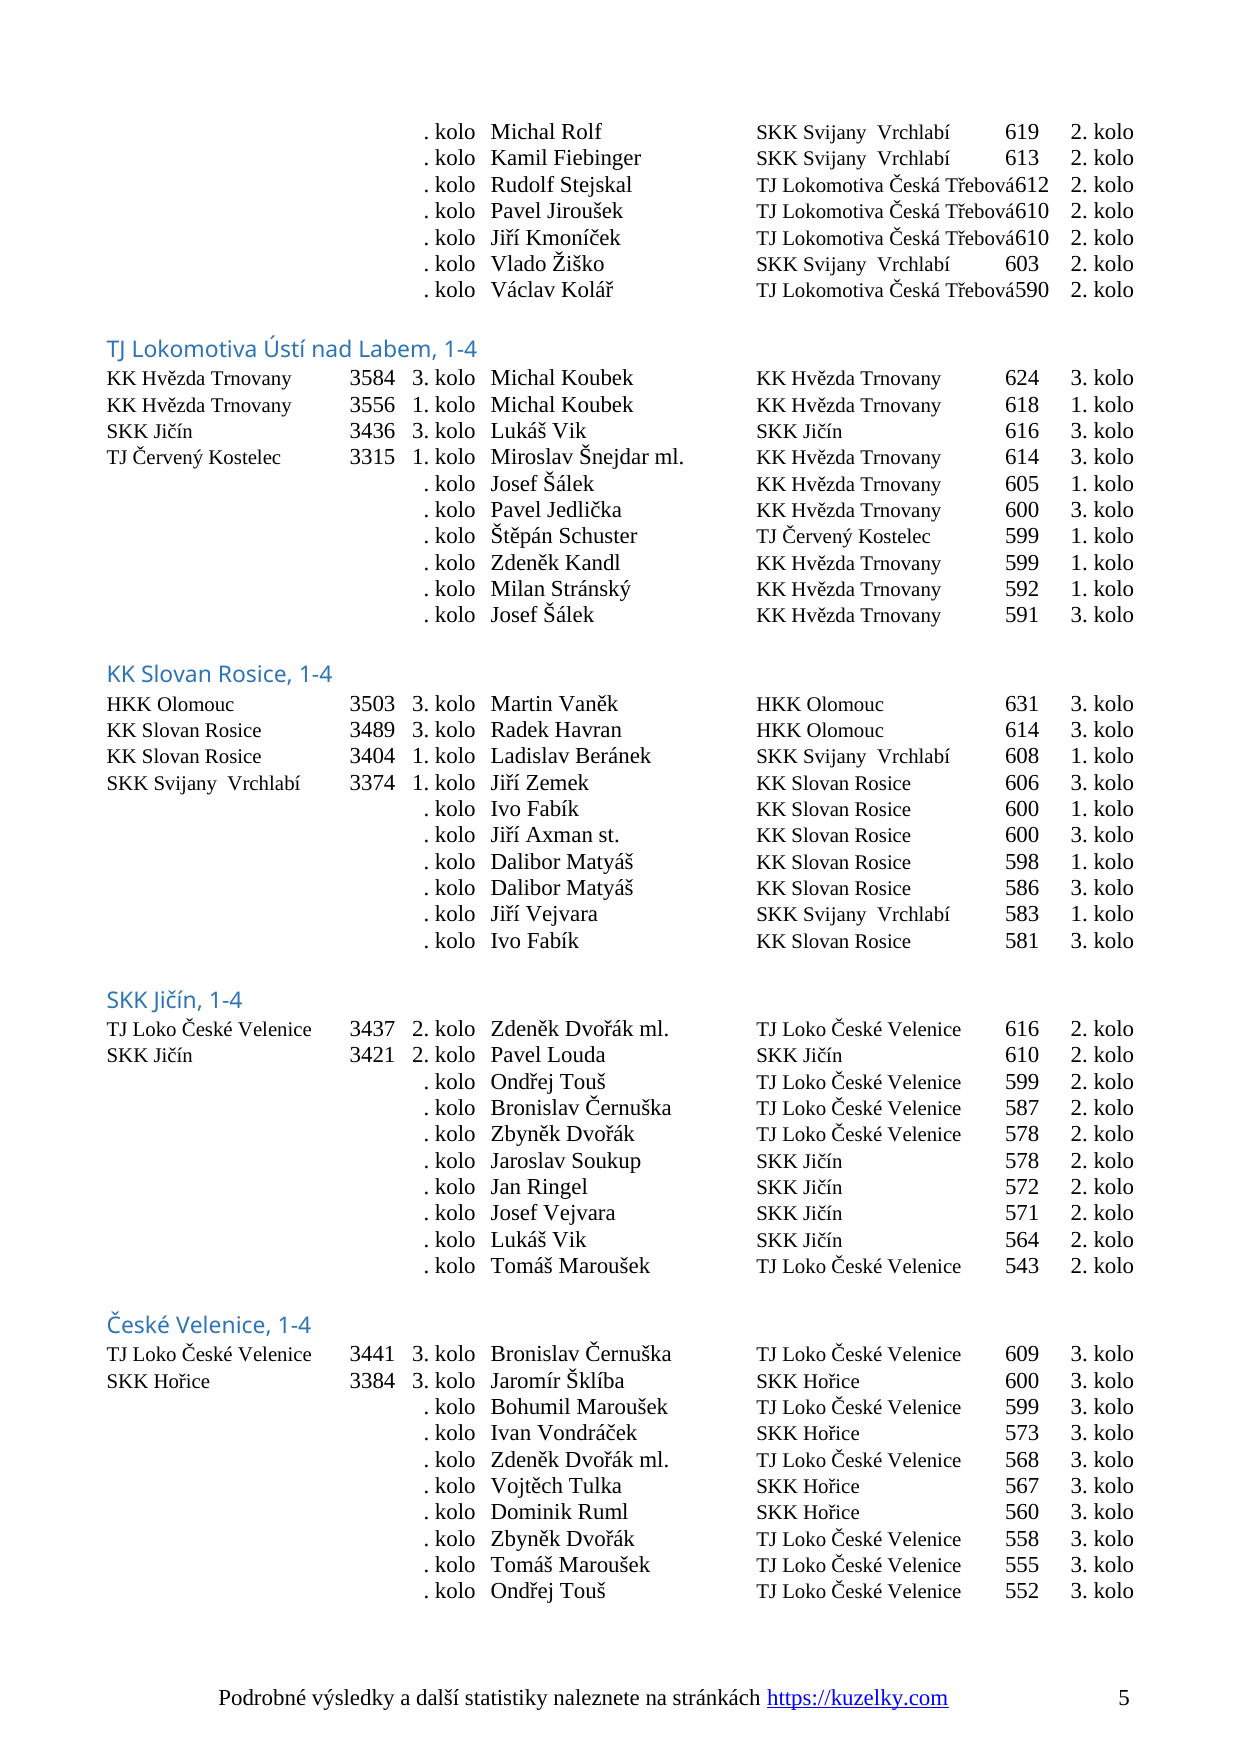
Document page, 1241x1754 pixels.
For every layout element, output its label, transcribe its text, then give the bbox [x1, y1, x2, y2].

text . kolo Jaroslav Soukup SKK Jičín 578 2. kolo [106, 1147, 1134, 1173]
subtitle TJ Lokomotiva Ústí nad Labem, 1-4 [106, 333, 1134, 364]
text TJ Loko České Velenice 3437 2. kolo Zdeněk Dvořák ml. TJ Loko České Velenice 616 2. kolo [106, 1015, 1134, 1041]
text . kolo Jiří Kmoníček TJ Lokomotiva Česká Třebová 610 2. kolo [106, 223, 1134, 250]
text . kolo Pavel Jedlička KK Hvězda Trnovany 600 3. kolo [106, 496, 1134, 522]
text . kolo Ondřej Touš TJ Loko České Velenice 599 2. kolo [106, 1068, 1134, 1094]
text . kolo Tomáš Maroušek TJ Loko České Velenice 543 2. kolo [106, 1252, 1134, 1278]
text . kolo Jan Ringel SKK Jičín 572 2. kolo [106, 1173, 1134, 1199]
text . kolo Josef Šálek KK Hvězda Trnovany 605 1. kolo [106, 470, 1134, 496]
text SKK Jičín 3436 3. kolo Lukáš Vik SKK Jičín 616 3. kolo [106, 417, 1134, 443]
text . kolo Ivo Fabík KK Slovan Rosice 600 1. kolo [106, 795, 1134, 821]
text . kolo Zbyněk Dvořák TJ Loko České Velenice 578 2. kolo [106, 1120, 1134, 1147]
text HKK Olomouc 3503 3. kolo Martin Vaněk HKK Olomouc 631 3. kolo [106, 690, 1134, 716]
text . kolo Ondřej Touš TJ Loko České Velenice 552 3. kolo [106, 1577, 1134, 1604]
text . kolo Zbyněk Dvořák TJ Loko České Velenice 558 3. kolo [106, 1525, 1134, 1551]
text . kolo Kamil Fiebinger SKK Svijany Vrchlabí 613 2. kolo [106, 144, 1134, 171]
text . kolo Rudolf Stejskal TJ Lokomotiva Česká Třebová 612 2. kolo [106, 171, 1134, 197]
text TJ Červený Kostelec 3315 1. kolo Miroslav Šnejdar ml. KK Hvězda Trnovany 614 3. kolo [106, 443, 1134, 470]
text . kolo Václav Kolář TJ Lokomotiva Česká Třebová 590 2. kolo [106, 276, 1134, 303]
text . kolo Tomáš Maroušek TJ Loko České Velenice 555 3. kolo [106, 1551, 1134, 1577]
text . kolo Jiří Vejvara SKK Svijany Vrchlabí 583 1. kolo [106, 901, 1134, 927]
text SKK Svijany Vrchlabí 3374 1. kolo Jiří Zemek KK Slovan Rosice 606 3. kolo [106, 769, 1134, 795]
text . kolo Ivan Vondráček SKK Hořice 573 3. kolo [106, 1419, 1134, 1446]
text . kolo Zdeněk Kandl KK Hvězda Trnovany 599 1. kolo [106, 549, 1134, 575]
subtitle KK Slovan Rosice, 1-4 [106, 658, 1134, 690]
text TJ Loko České Velenice 3441 3. kolo Bronislav Černuška TJ Loko České Velenice 609 3. kolo [106, 1340, 1134, 1367]
subtitle SKK Jičín, 1-4 [106, 984, 1134, 1015]
text . kolo Dominik Ruml SKK Hořice 560 3. kolo [106, 1498, 1134, 1525]
text KK Slovan Rosice 3404 1. kolo Ladislav Beránek SKK Svijany Vrchlabí 608 1. kolo [106, 742, 1134, 769]
text . kolo Bohumil Maroušek TJ Loko České Velenice 599 3. kolo [106, 1393, 1134, 1419]
text . kolo Vojtěch Tulka SKK Hořice 567 3. kolo [106, 1472, 1134, 1498]
text . kolo Pavel Jiroušek TJ Lokomotiva Česká Třebová 610 2. kolo [106, 197, 1134, 223]
text KK Hvězda Trnovany 3584 3. kolo Michal Koubek KK Hvězda Trnovany 624 3. kolo [106, 364, 1134, 391]
text . kolo Zdeněk Dvořák ml. TJ Loko České Velenice 568 3. kolo [106, 1446, 1134, 1472]
text KK Slovan Rosice 3489 3. kolo Radek Havran HKK Olomouc 614 3. kolo [106, 716, 1134, 742]
text . kolo Milan Stránský KK Hvězda Trnovany 592 1. kolo [106, 575, 1134, 602]
text . kolo Bronislav Černuška TJ Loko České Velenice 587 2. kolo [106, 1094, 1134, 1120]
text . kolo Josef Vejvara SKK Jičín 571 2. kolo [106, 1199, 1134, 1226]
text . kolo Michal Rolf SKK Svijany Vrchlabí 619 2. kolo [106, 118, 1134, 144]
text SKK Jičín 3421 2. kolo Pavel Louda SKK Jičín 610 2. kolo [106, 1041, 1134, 1068]
subtitle České Velenice, 1-4 [106, 1309, 1134, 1340]
text . kolo Vlado Žiško SKK Svijany Vrchlabí 603 2. kolo [106, 250, 1134, 276]
text . kolo Štěpán Schuster TJ Červený Kostelec 599 1. kolo [106, 522, 1134, 549]
text . kolo Dalibor Matyáš KK Slovan Rosice 598 1. kolo [106, 848, 1134, 874]
text KK Hvězda Trnovany 3556 1. kolo Michal Koubek KK Hvězda Trnovany 618 1. kolo [106, 391, 1134, 417]
text . kolo Lukáš Vik SKK Jičín 564 2. kolo [106, 1226, 1134, 1252]
text . kolo Ivo Fabík KK Slovan Rosice 581 3. kolo [106, 927, 1134, 953]
text . kolo Josef Šálek KK Hvězda Trnovany 591 3. kolo [106, 602, 1134, 628]
text . kolo Dalibor Matyáš KK Slovan Rosice 586 3. kolo [106, 874, 1134, 901]
text . kolo Jiří Axman st. KK Slovan Rosice 600 3. kolo [106, 821, 1134, 848]
text SKK Hořice 3384 3. kolo Jaromír Šklíba SKK Hořice 600 3. kolo [106, 1367, 1134, 1393]
